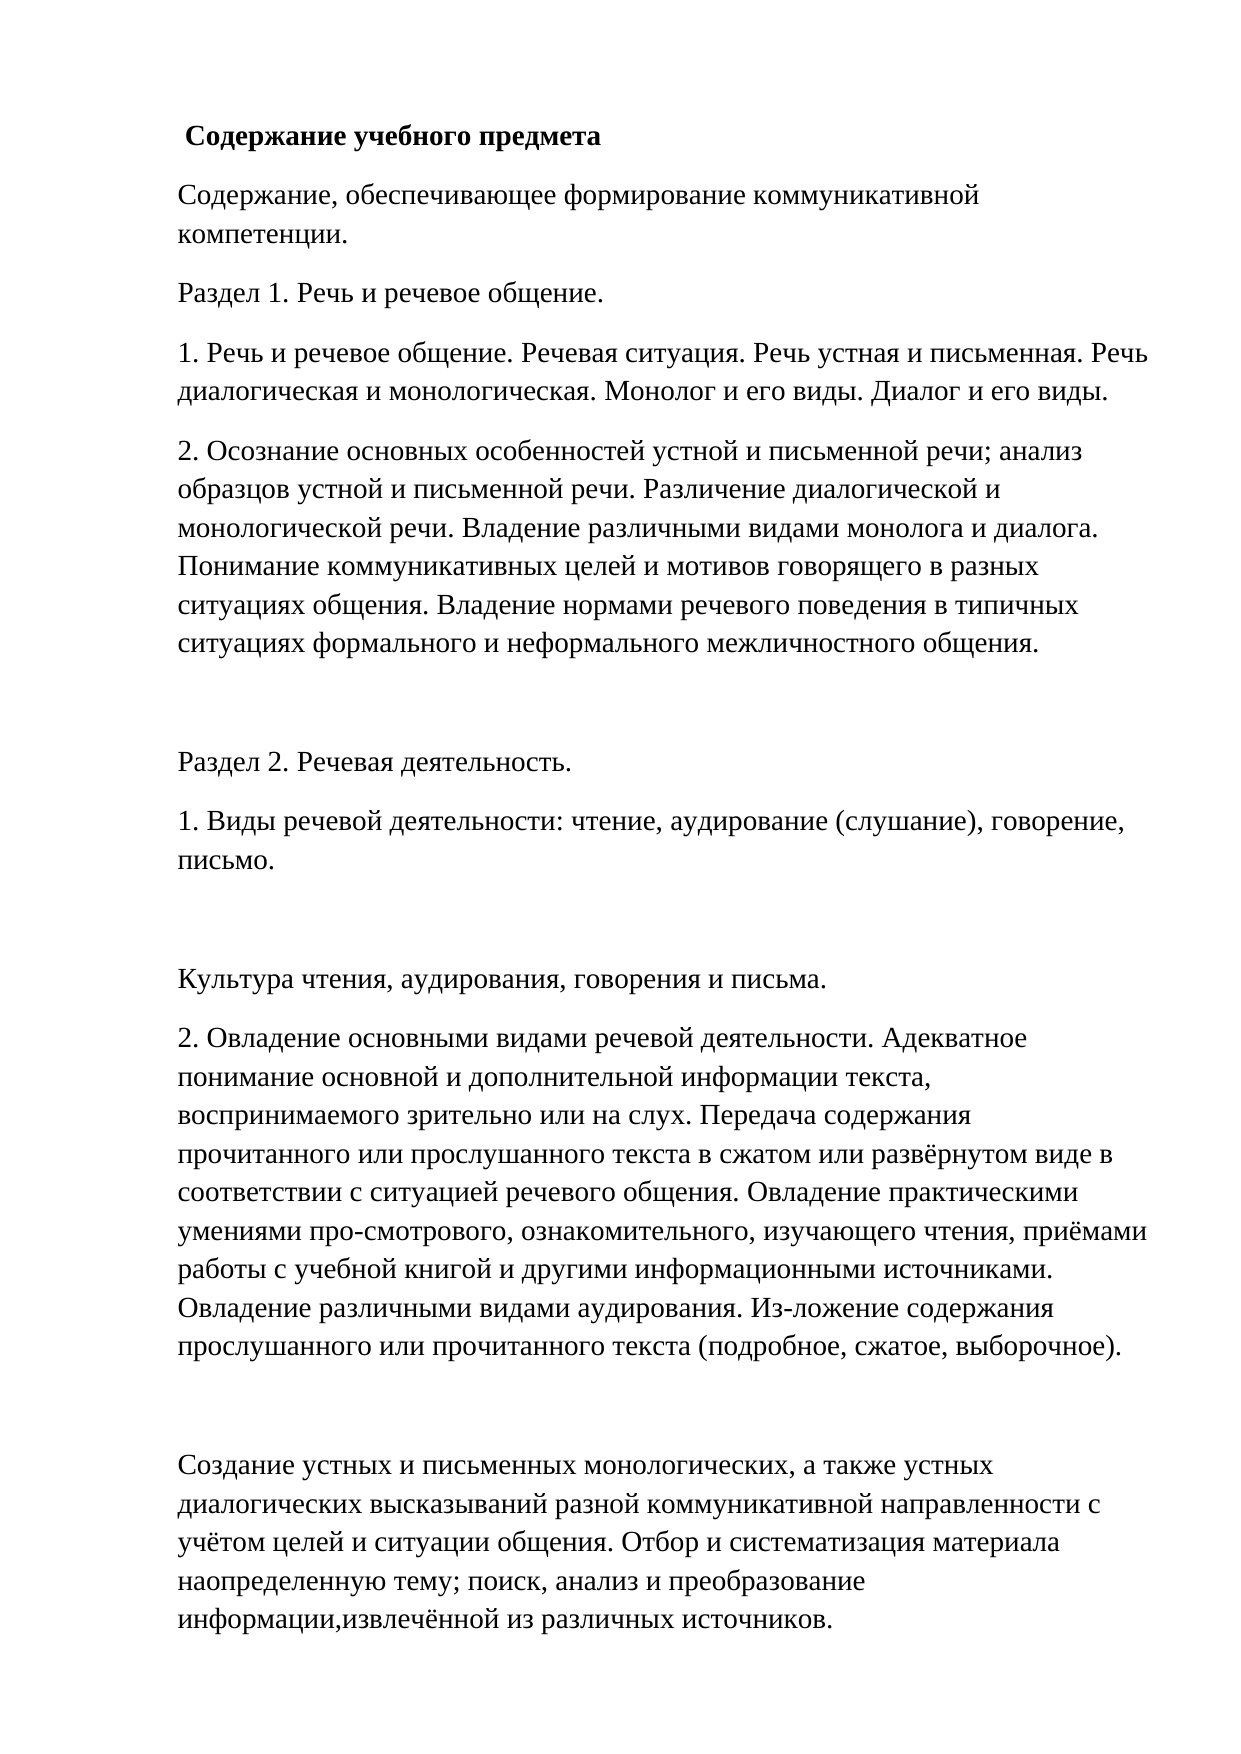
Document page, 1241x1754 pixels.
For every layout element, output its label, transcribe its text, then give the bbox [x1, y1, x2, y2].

text Раздел 2. Речевая деятельность. [177, 744, 1152, 778]
text Раздел 1. Речь и речевое общение. [177, 275, 1152, 309]
text 1. Речь и речевое общение. Речевая ситуация. Речь устная и письменная. Речь диалогическая и монологическая. Монолог и его виды. Диалог и его виды. [177, 335, 1152, 407]
text Содержание, обеспечивающее формирование коммуникативной компетенции. [177, 177, 1152, 249]
text 2. Овладение основными видами речевой деятельности. Адекватное понимание основной и дополнительной информации текста, воспринимаемого зрительно или на слух. Передача содержания прочитанного или прослушанного текста в сжатом или развёрнутом виде в соответствии с ситуацией речевого общения. Овладение практическими умениями про-смотрового, ознакомительного, изучающего чтения, приёмами работы с учебной книгой и другими информационными источниками. Овладение различными видами аудирования. Из-ложение содержания прослушанного или прочитанного текста (подробное, сжатое, выборочное). [177, 1020, 1152, 1362]
text Содержание учебного предмета [177, 118, 1152, 152]
text Культура чтения, аудирования, говорения и письма. [177, 961, 1152, 994]
text 2. Осознание основных особенностей устной и письменной речи; анализ образцов устной и письменной речи. Различение диалогической и монологической речи. Владение различными видами монолога и диалога. Понимание коммуникативных целей и мотивов говорящего в разных ситуациях общения. Владение нормами речевого поведения в типичных ситуациях формального и неформального межличностного общения. [177, 433, 1152, 659]
text Создание устных и письменных монологических, а также устных диалогических высказываний разной коммуникативной направленности с учётом целей и ситуации общения. Отбор и систематизация материала наопределенную тему; поиск, анализ и преобразование информации,извлечённой из различных источников. [177, 1447, 1152, 1635]
text 1. Виды речевой деятельности: чтение, аудирование (слушание), говорение, письмо. [177, 803, 1152, 876]
